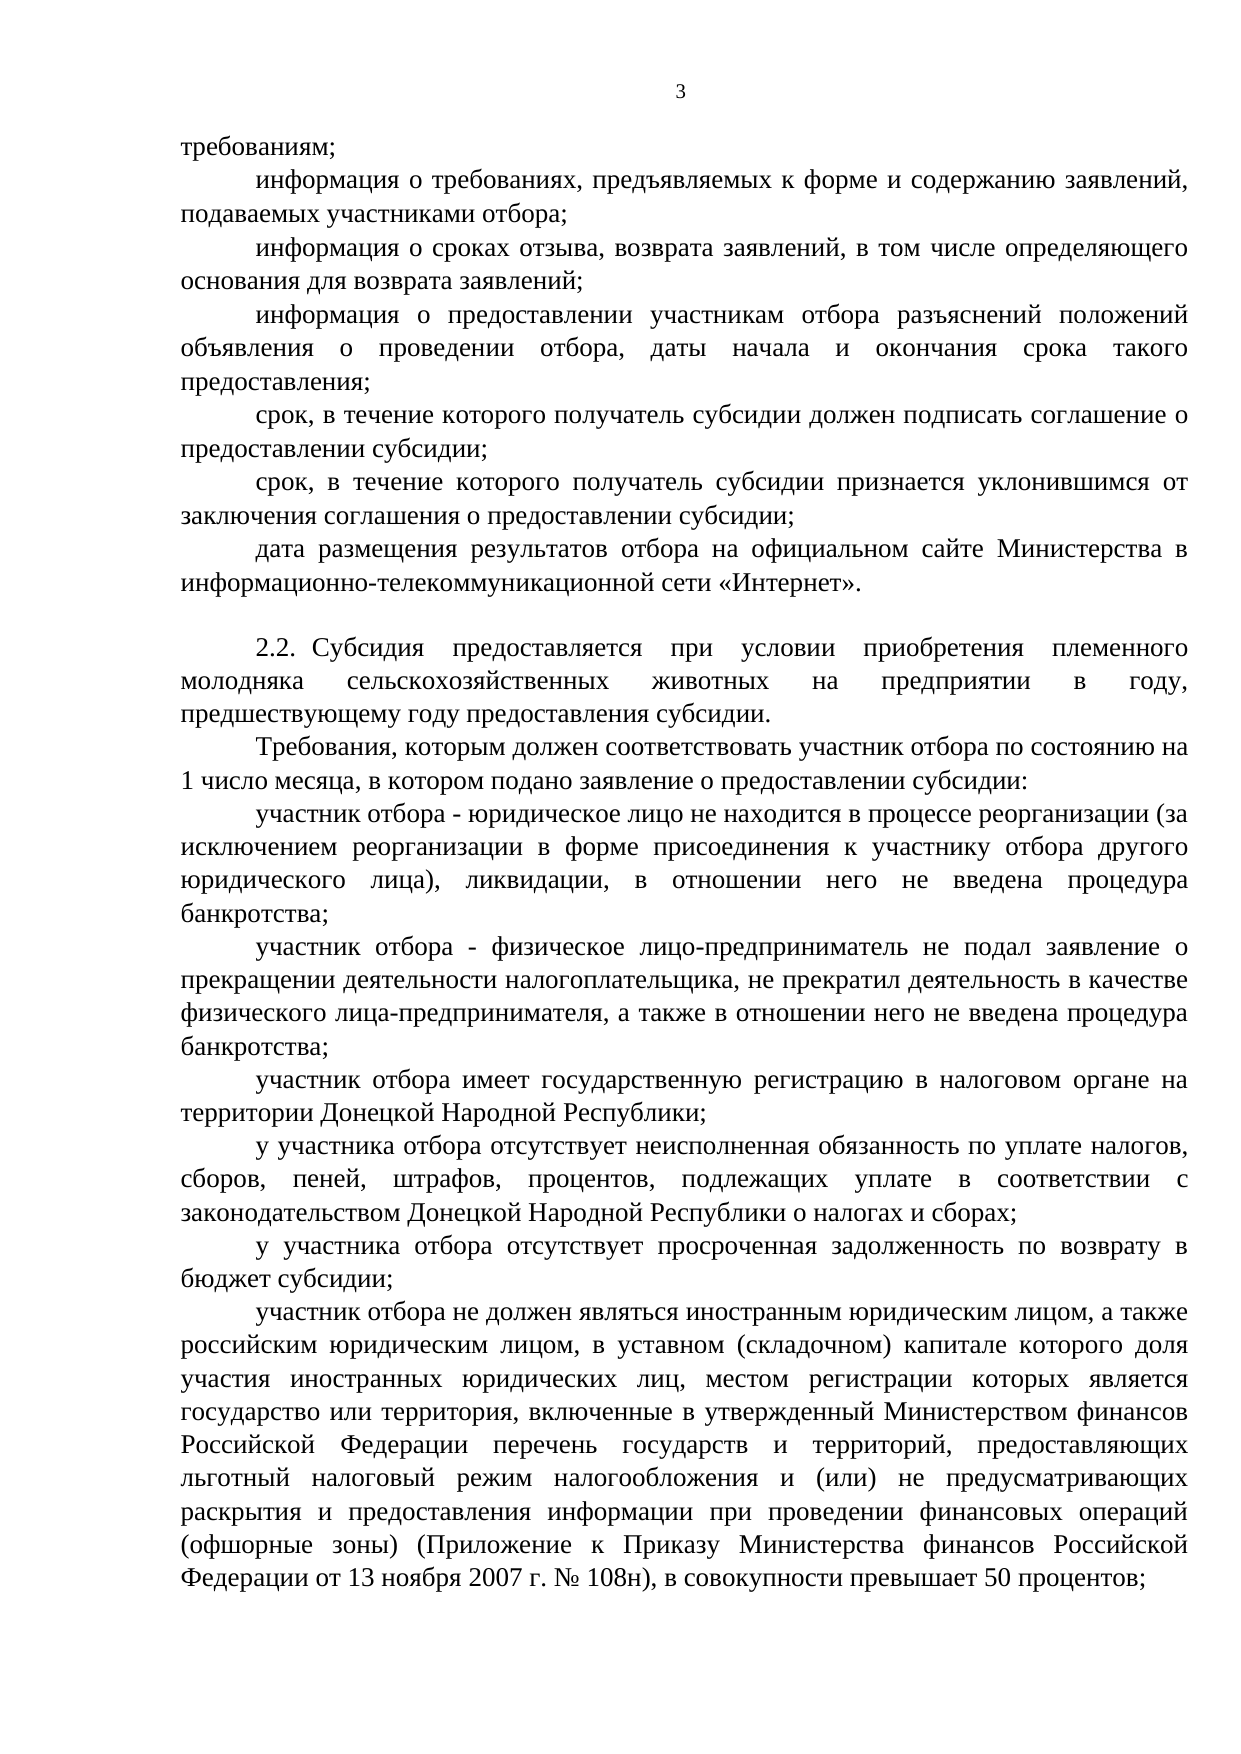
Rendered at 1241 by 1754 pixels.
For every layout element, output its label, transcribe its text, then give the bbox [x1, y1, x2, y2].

list Субсидия предоставляется при условии приобретения племенного молодняка сельскохозяйственных животных на предприятии в году, предшествующему году предоставления субсидии. [180, 631, 1189, 728]
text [180, 130, 1189, 161]
text участник отбора не должен являться иностранным юридическим лицом, а также российским юридическим лицом, в уставном (складочном) капитале которого доля участия иностранных юридических лиц, местом регистрации которых является государство или территория, включенные в утвержденный Министерством финансов Российской Федерации перечень государств и территорий, предоставляющих льготный налоговый режим налогообложения и (или) не предусматривающих раскрытия и предоставления информации при проведении финансовых операций (офшорные зоны) (Приложение к Приказу Министерства финансов Российской Федерации от 13 ноября 2007 г. № 108н), в совокупности превышает 50 процентов; [180, 1295, 1189, 1592]
text информация о сроках отзыва, возврата заявлений, в том числе определяющего основания для возврата заявлений; [180, 231, 1189, 295]
text у участника отбора отсутствует неисполненная обязанность по уплате налогов, сборов, пеней, штрафов, процентов, подлежащих уплате в соответствии с законодательством Донецкой Народной Республики о налогах и сборах; [180, 1129, 1189, 1227]
text дата размещения результатов отбора на официальном сайте Министерства в информационно-телекоммуникационной сети «Интернет». [180, 532, 1189, 597]
text Требования, которым должен соответствовать участник отбора по состоянию на 1 число месяца, в котором подано заявление о предоставлении субсидии: [180, 731, 1189, 795]
text участник отбора - юридическое лицо не находится в процессе реорганизации (за исключением реорганизации в форме присоединения к участнику отбора другого юридического лица), ликвидации, в отношении него не введена процедура банкротства; [180, 797, 1189, 928]
text срок, в течение которого получатель субсидии признается уклонившимся от заключения соглашения о предоставлении субсидии; [180, 465, 1189, 530]
text участник отбора имеет государственную регистрацию в налоговом органе на территории Донецкой Народной Республики; [180, 1063, 1189, 1127]
text информация о требованиях, предъявляемых к форме и содержанию заявлений, подаваемых участниками отбора; [180, 163, 1189, 228]
text информация о предоставлении участникам отбора разъяснений положений объявления о проведении отбора, даты начала и окончания срока такого предоставления; [180, 298, 1189, 396]
text участник отбора - физическое лицо-предприниматель не подал заявление о прекращении деятельности налогоплательщика, не прекратил деятельность в качестве физического лица-предпринимателя, а также в отношении него не введена процедура банкротства; [180, 930, 1189, 1061]
text у участника отбора отсутствует просроченная задолженность по возврату в бюджет субсидии; [180, 1229, 1189, 1293]
text срок, в течение которого получатель субсидии должен подписать соглашение о предоставлении субсидии; [180, 398, 1189, 463]
